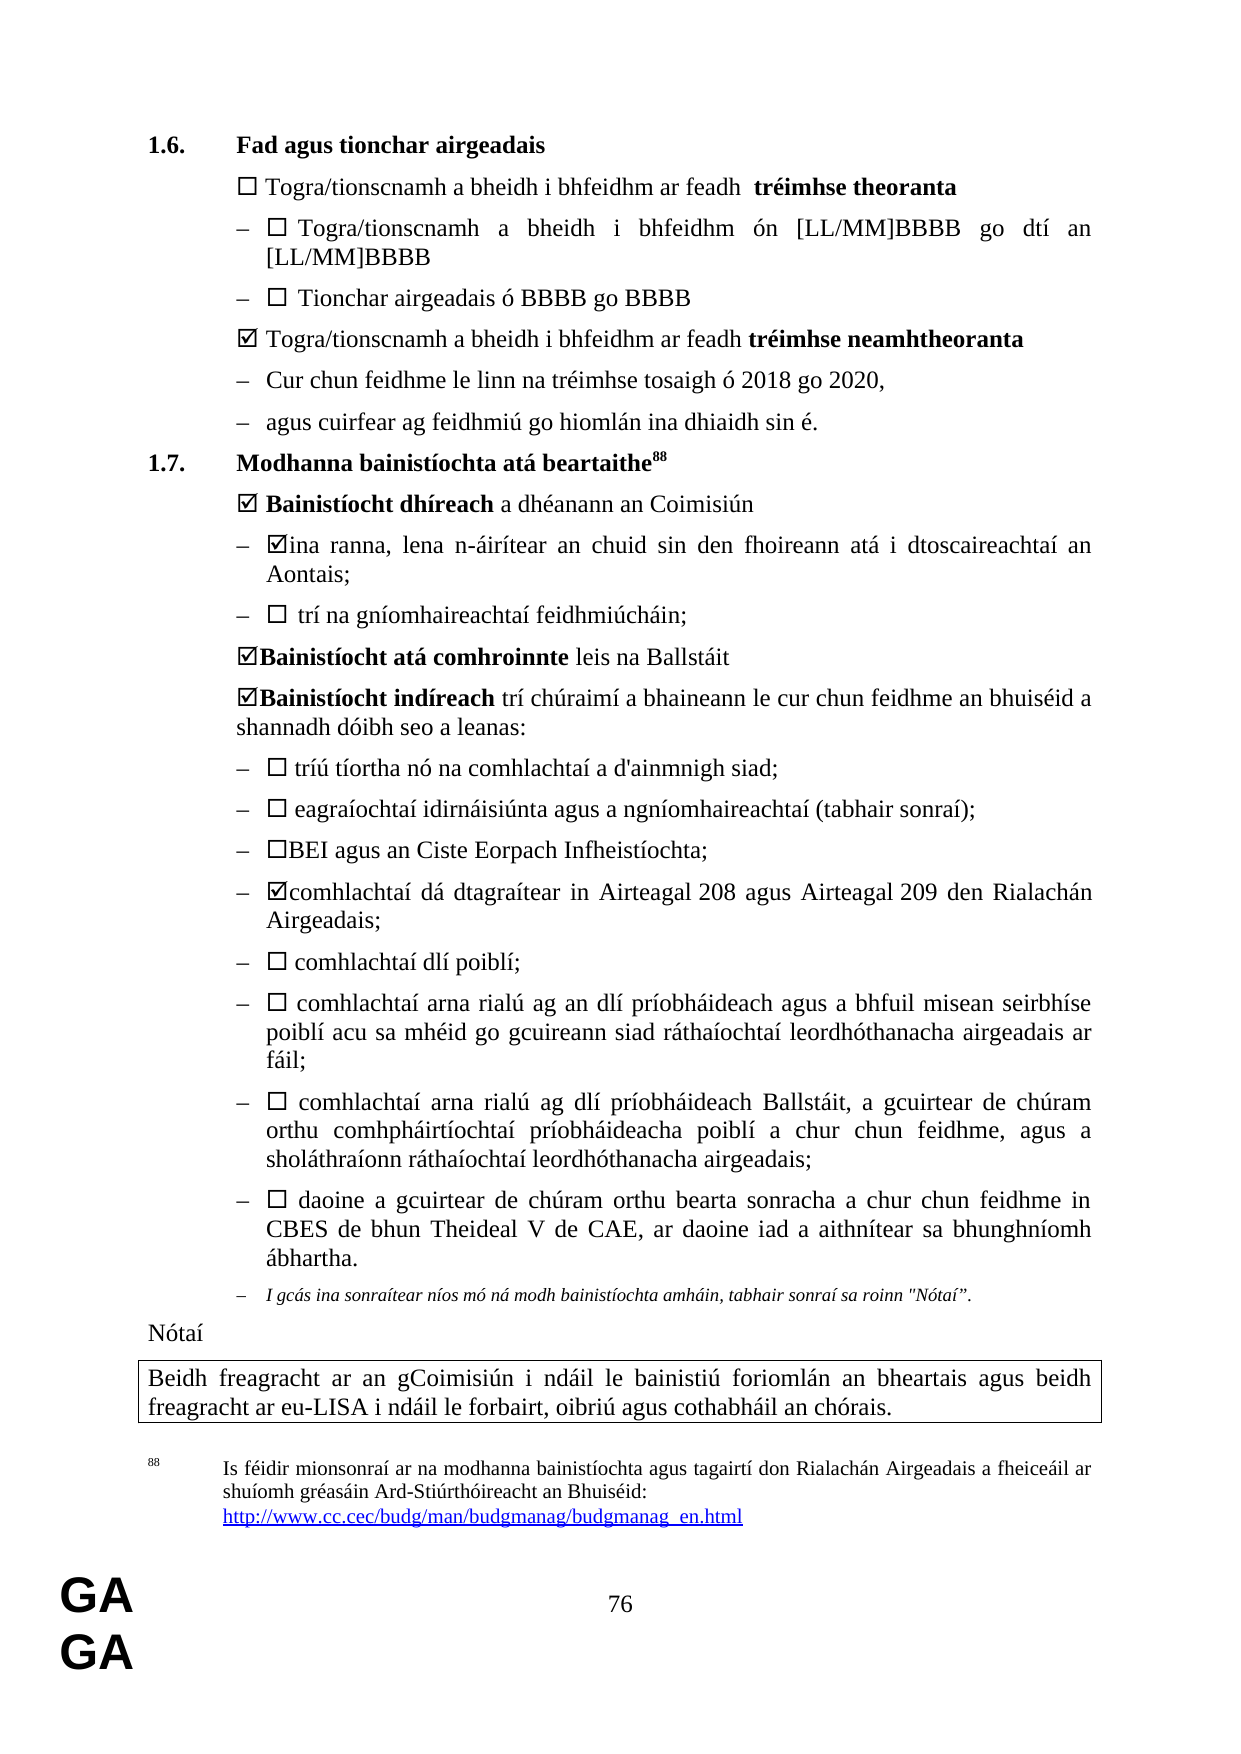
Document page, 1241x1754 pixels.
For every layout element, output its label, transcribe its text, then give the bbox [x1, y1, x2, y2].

list comhlachtaí arna rialú ag dlí príobháideach Ballstáit, a gcuirtear de chúram orthu comhpháirtíochtaí príobháideacha poiblí a chur chun feidhme, agus a sholáthraíonn ráthaíochtaí leordhóthanacha airgeadais; [236, 1087, 1092, 1173]
list comhlachtaí dá dtagraítear in Airteagal 208 agus Airteagal 209 den Rialachán Airgeadais; [236, 877, 1092, 934]
list daoine a gcuirtear de chúram orthu bearta sonracha a chur chun feidhme in CBES de bhun Theideal V de CAE, ar daoine iad a aithnítear sa bhunghníomh ábhartha. [236, 1186, 1092, 1272]
list trí na gníomhaireachtaí feidhmiúcháin; [236, 601, 1092, 629]
list tríú tíortha nó na comhlachtaí a d'ainmnigh siad; [236, 753, 1092, 782]
list BEI agus an Ciste Eorpach Infheistíochta; [236, 836, 1092, 864]
subtitle 1.6. Fad agus tionchar airgeadais [148, 131, 1092, 159]
text Bainistíocht dhíreach a dhéanann an Coimisiún [236, 489, 1092, 518]
text Togra/tionscnamh a bheidh i bhfeidhm ar feadh tréimhse theoranta [236, 172, 1092, 201]
text Beidh freagracht ar an gCoimisiún i ndáil le bainistiú foriomlán an bheartais agus beidh freagracht ar eu-LISA i ndáil le forbairt, oibriú agus cothabháil an chórais. [139, 1361, 1101, 1422]
subtitle 1.7. Modhanna bainistíochta atá beartaithe [148, 448, 1092, 477]
text Bainistíocht indíreach trí chúraimí a bhaineann le cur chun feidhme an bhuiséid a shannadh dóibh seo a leanas: [236, 683, 1092, 741]
list I gcás ina sonraítear níos mó ná modh bainistíochta amháin, tabhair sonraí sa roinn "Nótaí”. [236, 1284, 1092, 1306]
text Nótaí [148, 1318, 1092, 1347]
list Cur chun feidhme le linn na tréimhse tosaigh ó 2018 go 2020, [236, 366, 1092, 394]
list comhlachtaí dlí poiblí; [236, 947, 1092, 976]
list Tionchar airgeadais ó BBBB go BBBB [236, 283, 1092, 312]
list comhlachtaí arna rialú ag an dlí príobháideach agus a bhfuil misean seirbhíse poiblí acu sa mhéid go gcuireann siad ráthaíochtaí leordhóthanacha airgeadais ar fáil; [236, 988, 1092, 1074]
list ina ranna, lena n-áirítear an chuid sin den fhoireann atá i dtoscaireachtaí an Aontais; [236, 531, 1092, 588]
list eagraíochtaí idirnáisiúnta agus a ngníomhaireachtaí (tabhair sonraí); [236, 794, 1092, 823]
list agus cuirfear ag feidhmiú go hiomlán ina dhiaidh sin é. [236, 407, 1092, 436]
text Bainistíocht atá comhroinnte leis na Ballstáit [236, 642, 1092, 671]
list Togra/tionscnamh a bheidh i bhfeidhm ón [LL/MM]BBBB go dtí an [LL/MM]BBBB [236, 213, 1092, 271]
text Togra/tionscnamh a bheidh i bhfeidhm ar feadh tréimhse neamhtheoranta [236, 324, 1092, 353]
